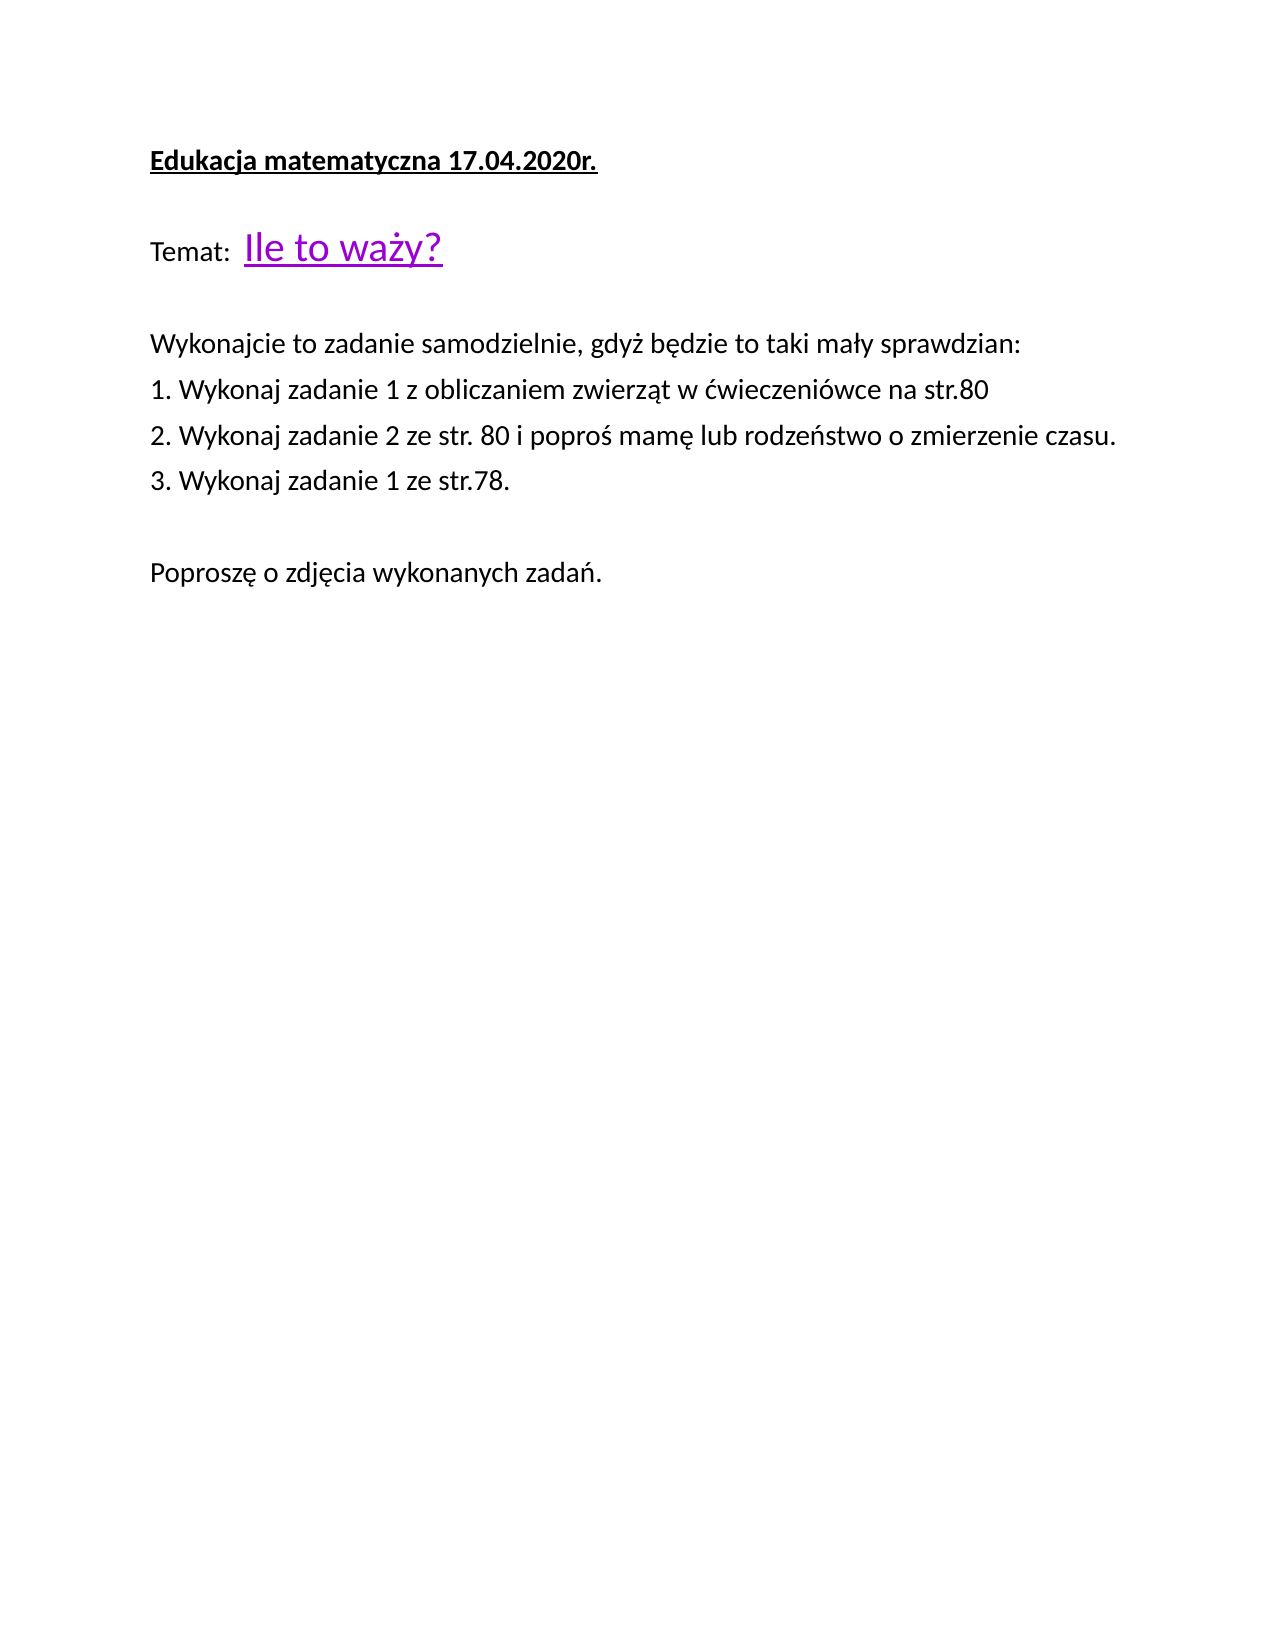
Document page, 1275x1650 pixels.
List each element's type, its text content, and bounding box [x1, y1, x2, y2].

text Temat: Ile to waży? [414, 242, 1125, 267]
text Wykonajcie to zadanie samodzielnie, gdyż będzie to taki mały sprawdzian: [150, 333, 865, 358]
text 3. Wykonaj zadanie 1 ze str.78. [150, 471, 1125, 496]
text 2. Wykonaj zadanie 2 ze str. 80 i poproś mamę lub rodzeństwo o zmierzenie czasu. [150, 425, 1125, 450]
text Edukacja matematyczna 17.04.2020r. [150, 150, 1125, 175]
text Temat: Ile to waży? [150, 242, 412, 267]
text Poproszę o zdjęcia wykonanych zadań. [150, 562, 1125, 587]
text Wykonajcie to zadanie samodzielnie, gdyż będzie to taki mały sprawdzian: [858, 333, 1125, 358]
text 1. Wykonaj zadanie 1 z obliczaniem zwierząt w ćwieczeniówce na str.80 [150, 379, 1125, 404]
